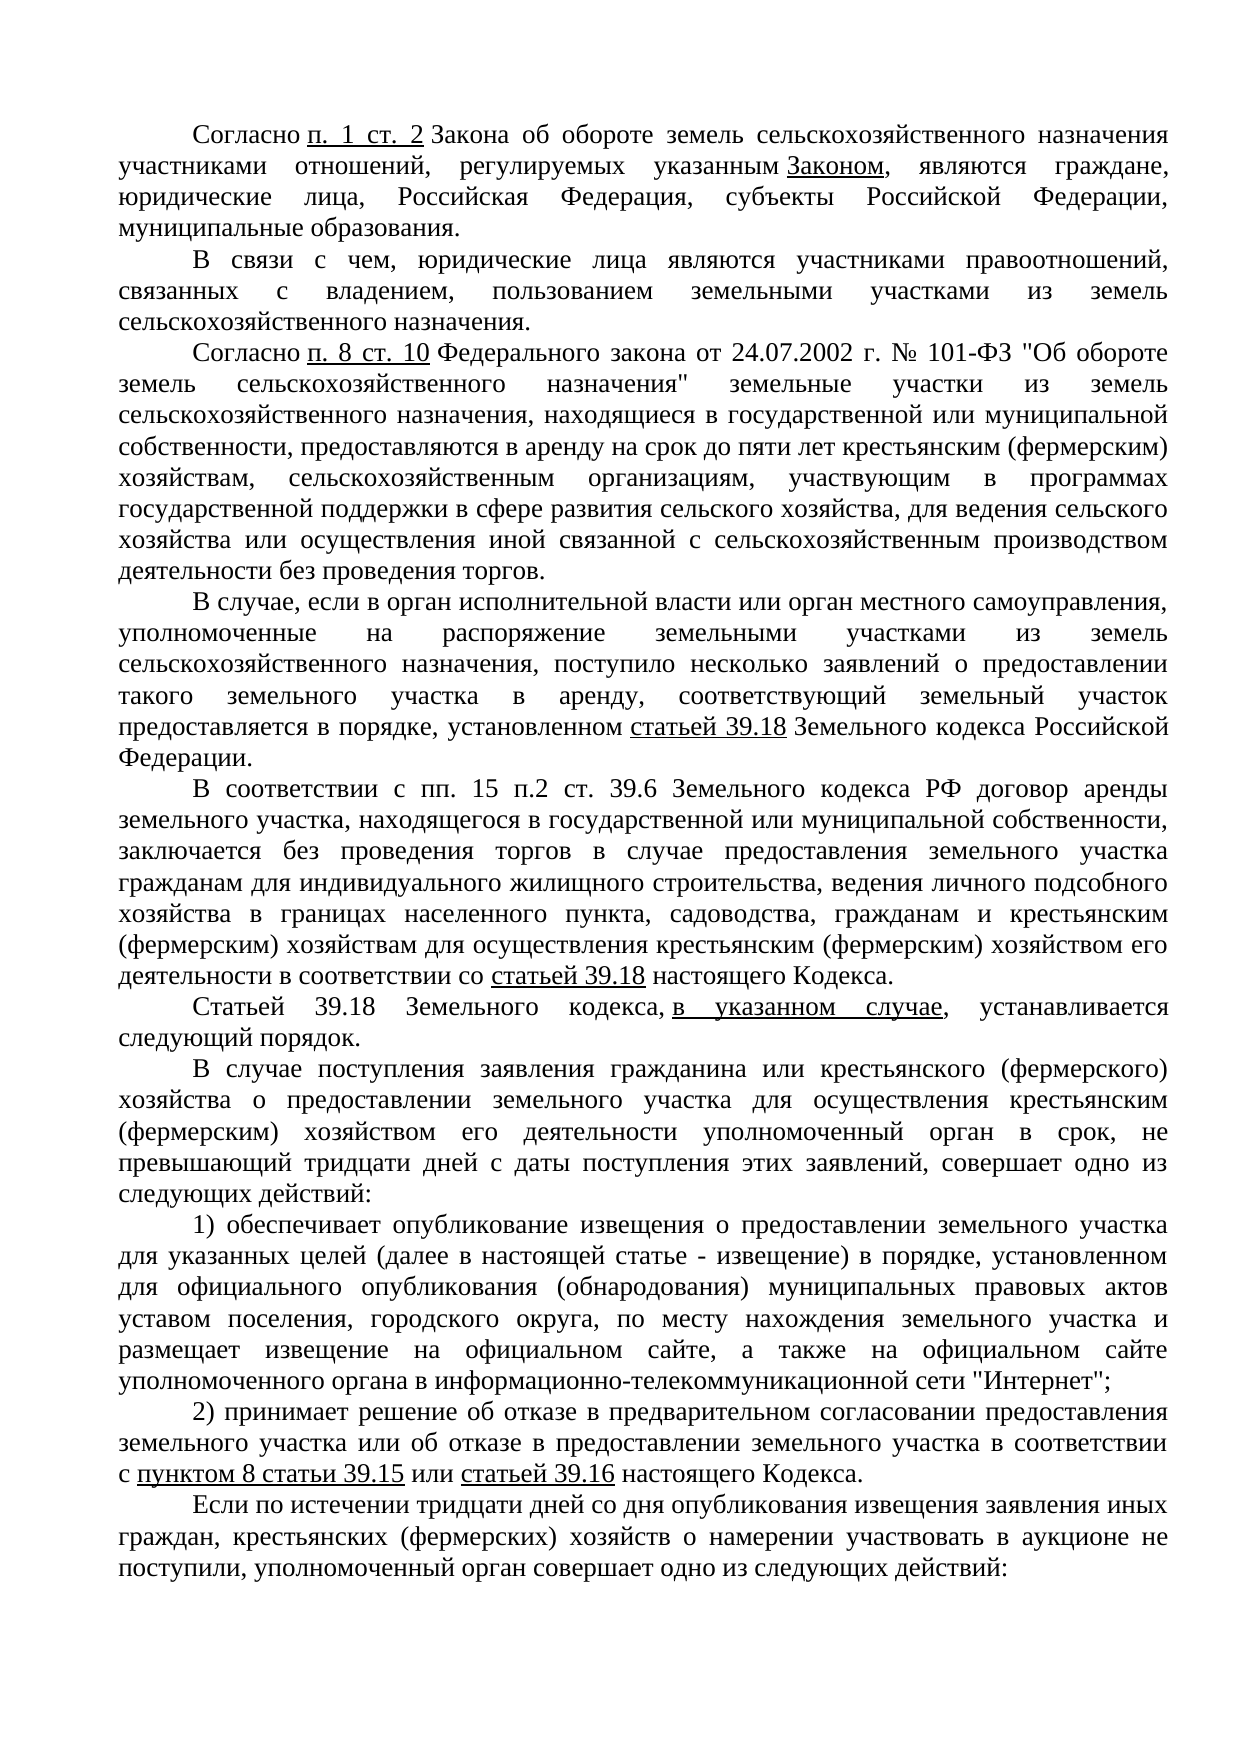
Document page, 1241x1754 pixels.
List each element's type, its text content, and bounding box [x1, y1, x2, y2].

text Статьей 39.18 Земельного кодекса, в указанном случае, устанавливается следующий порядок. [118, 990, 1169, 1052]
text В случае поступления заявления гражданина или крестьянского (фермерского) хозяйства о предоставлении земельного участка для осуществления крестьянским (фермерским) хозяйством его деятельности уполномоченный орган в срок, не превышающий тридцати дней с даты поступления этих заявлений, совершает одно из следующих действий: [118, 1052, 1169, 1208]
text 2) принимает решение об отказе в предварительном согласовании предоставления земельного участка или об отказе в предоставлении земельного участка в соответствии с пунктом 8 статьи 39.15 или статьей 39.16 настоящего Кодекса. [118, 1395, 1169, 1488]
text 1) обеспечивает опубликование извещения о предоставлении земельного участка для указанных целей (далее в настоящей статье - извещение) в порядке, установленном для официального опубликования (обнародования) муниципальных правовых актов уставом поселения, городского округа, по месту нахождения земельного участка и размещает извещение на официальном сайте, а также на официальном сайте уполномоченного органа в информационно-телекоммуникационной сети "Интернет"; [118, 1208, 1169, 1395]
text В связи с чем, юридические лица являются участниками правоотношений, связанных с владением, пользованием земельными участками из земель сельскохозяйственного назначения. [118, 243, 1169, 336]
text Если по истечении тридцати дней со дня опубликования извещения заявления иных граждан, крестьянских (фермерских) хозяйств о намерении участвовать в аукционе не поступили, уполномоченный орган совершает одно из следующих действий: [118, 1488, 1169, 1582]
text Согласно п. 8 ст. 10 Федерального закона от 24.07.2002 г. № 101-ФЗ "Об обороте земель сельскохозяйственного назначения" земельные участки из земель сельскохозяйственного назначения, находящиеся в государственной или муниципальной собственности, предоставляются в аренду на срок до пяти лет крестьянским (фермерским) хозяйствам, сельскохозяйственным организациям, участвующим в программах государственной поддержки в сфере развития сельского хозяйства, для ведения сельского хозяйства или осуществления иной связанной с сельскохозяйственным производством деятельности без проведения торгов. [118, 336, 1169, 585]
text В случае, если в орган исполнительной власти или орган местного самоуправления, уполномоченные на распоряжение земельными участками из земель сельскохозяйственного назначения, поступило несколько заявлений о предоставлении такого земельного участка в аренду, соответствующий земельный участок предоставляется в порядке, установленном статьей 39.18 Земельного кодекса Российской Федерации. [118, 585, 1169, 772]
text Согласно п. 1 ст. 2 Закона об обороте земель сельскохозяйственного назначения участниками отношений, регулируемых указанным Законом, являются граждане, юридические лица, Российская Федерация, субъекты Российской Федерации, муниципальные образования. [118, 118, 1169, 243]
text В соответствии с пп. 15 п.2 ст. 39.6 Земельного кодекса РФ договор аренды земельного участка, находящегося в государственной или муниципальной собственности, заключается без проведения торгов в случае предоставления земельного участка гражданам для индивидуального жилищного строительства, ведения личного подсобного хозяйства в границах населенного пункта, садоводства, гражданам и крестьянским (фермерским) хозяйствам для осуществления крестьянским (фермерским) хозяйством его деятельности в соответствии со статьей 39.18 настоящего Кодекса. [118, 772, 1169, 990]
